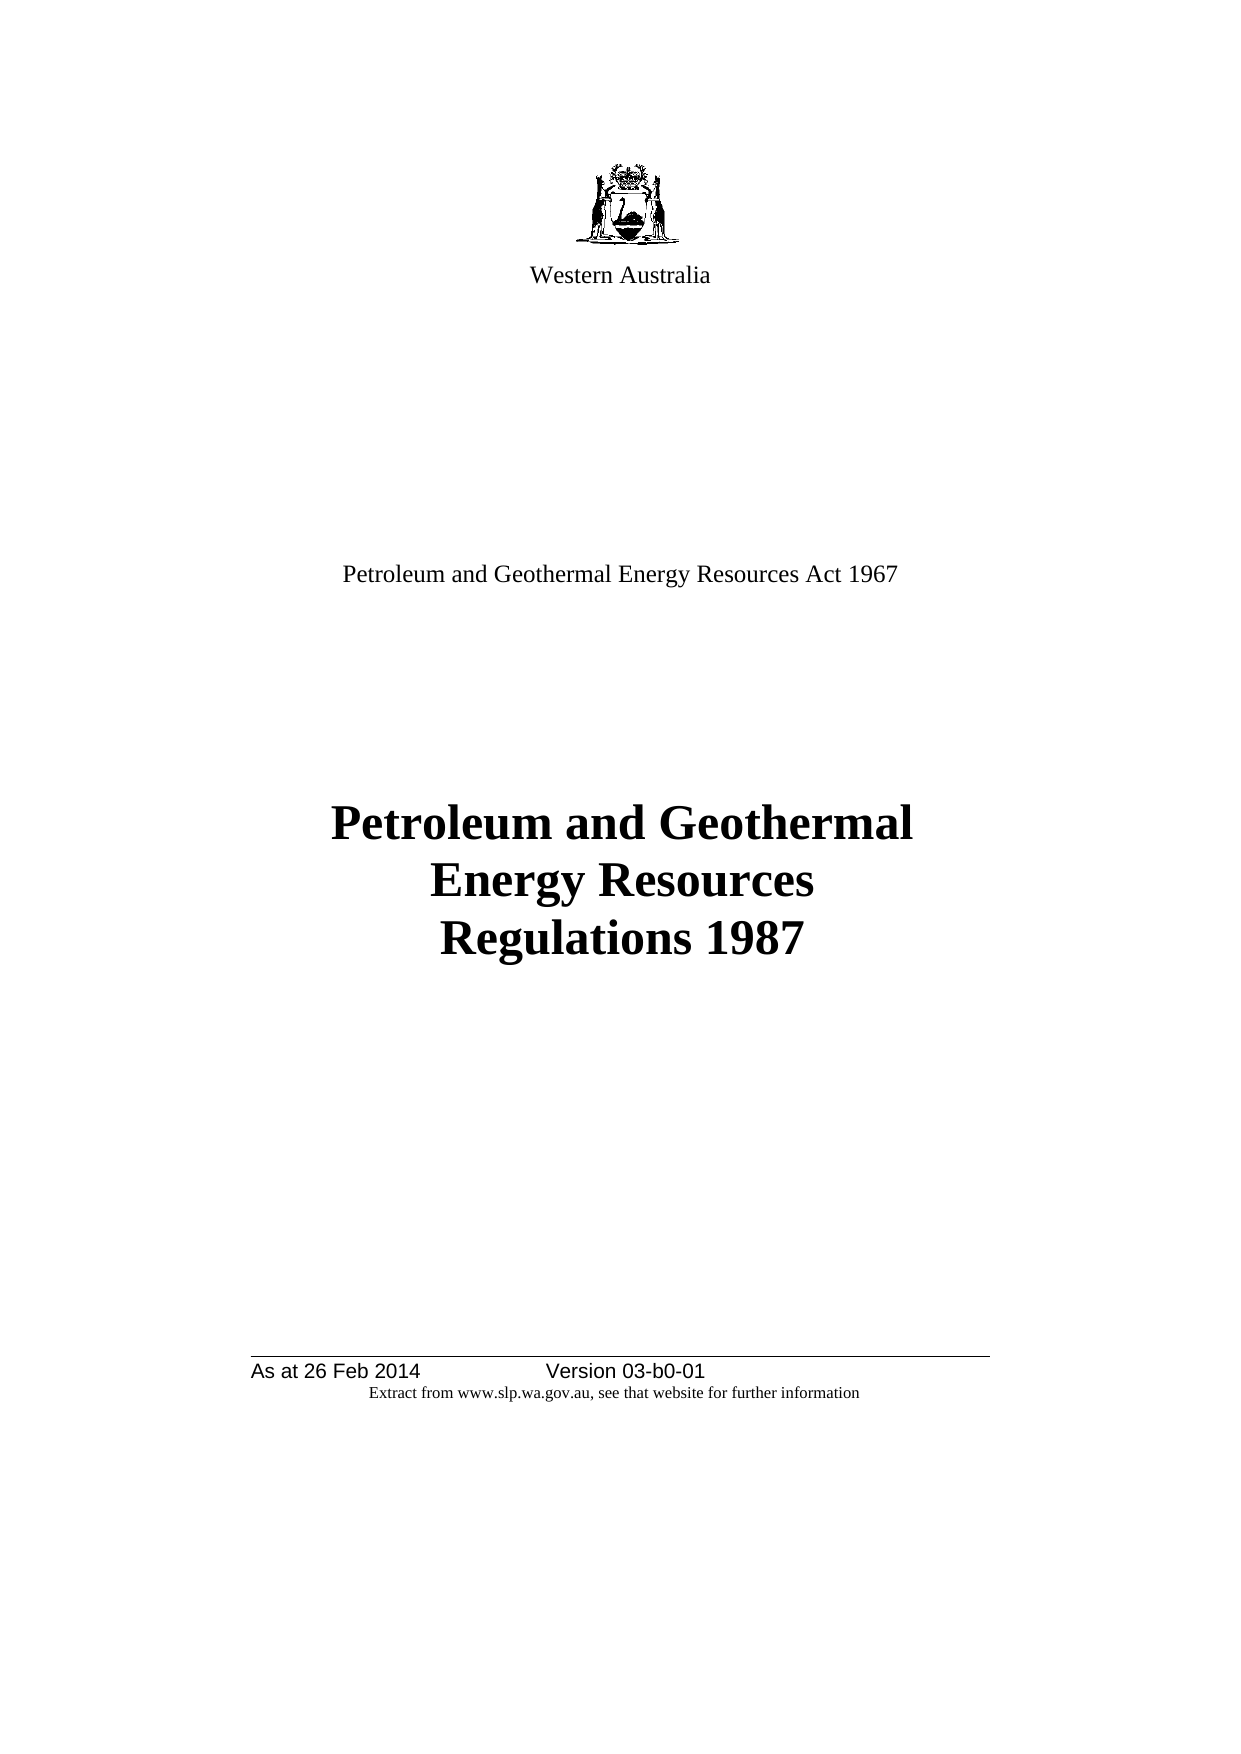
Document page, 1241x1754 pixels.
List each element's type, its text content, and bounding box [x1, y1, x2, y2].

text Petroleum and Geothermal Energy Resources Act 1967 [251, 559, 990, 588]
picture [575, 162, 679, 246]
text Petroleum and Geothermal Energy Resources Regulations 1987 [310, 792, 934, 965]
